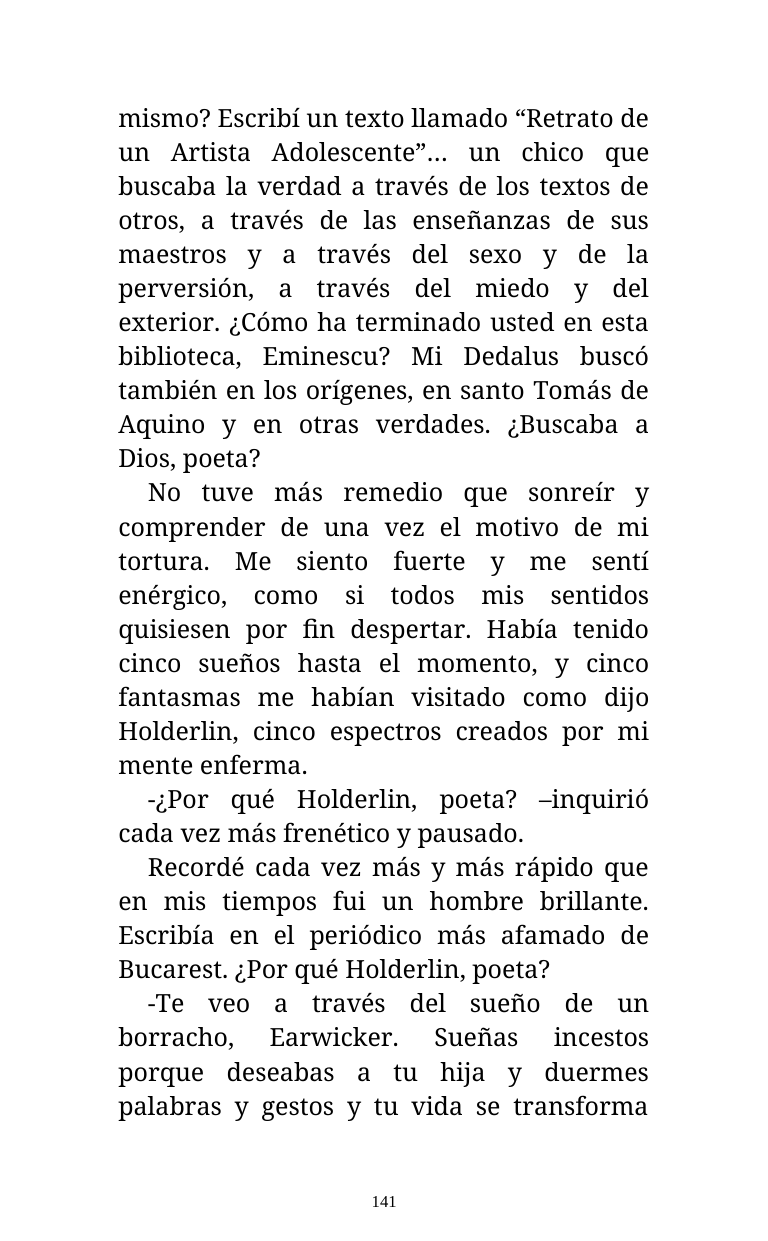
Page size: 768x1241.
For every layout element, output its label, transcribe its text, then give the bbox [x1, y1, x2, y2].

text Recordé cada vez más y más rápido que en mis tiempos fui un hombre brillante. Escribía en el periódico más afamado de Bucarest. ¿Por qué Holderlin, poeta? [118, 850, 649, 986]
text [118, 986, 649, 1122]
text -¿Por qué Holderlin, poeta? –inquirió cada vez más frenético y pausado. [118, 782, 649, 850]
text No tuve más remedio que sonreír y comprender de una vez el motivo de mi tortura. Me siento fuerte y me sentí enérgico, como si todos mis sentidos quisiesen por fin despertar. Había tenido cinco sueños hasta el momento, y cinco fantasmas me habían visitado como dijo Holderlin, cinco espectros creados por mi mente enferma. [118, 475, 649, 782]
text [118, 100, 649, 475]
